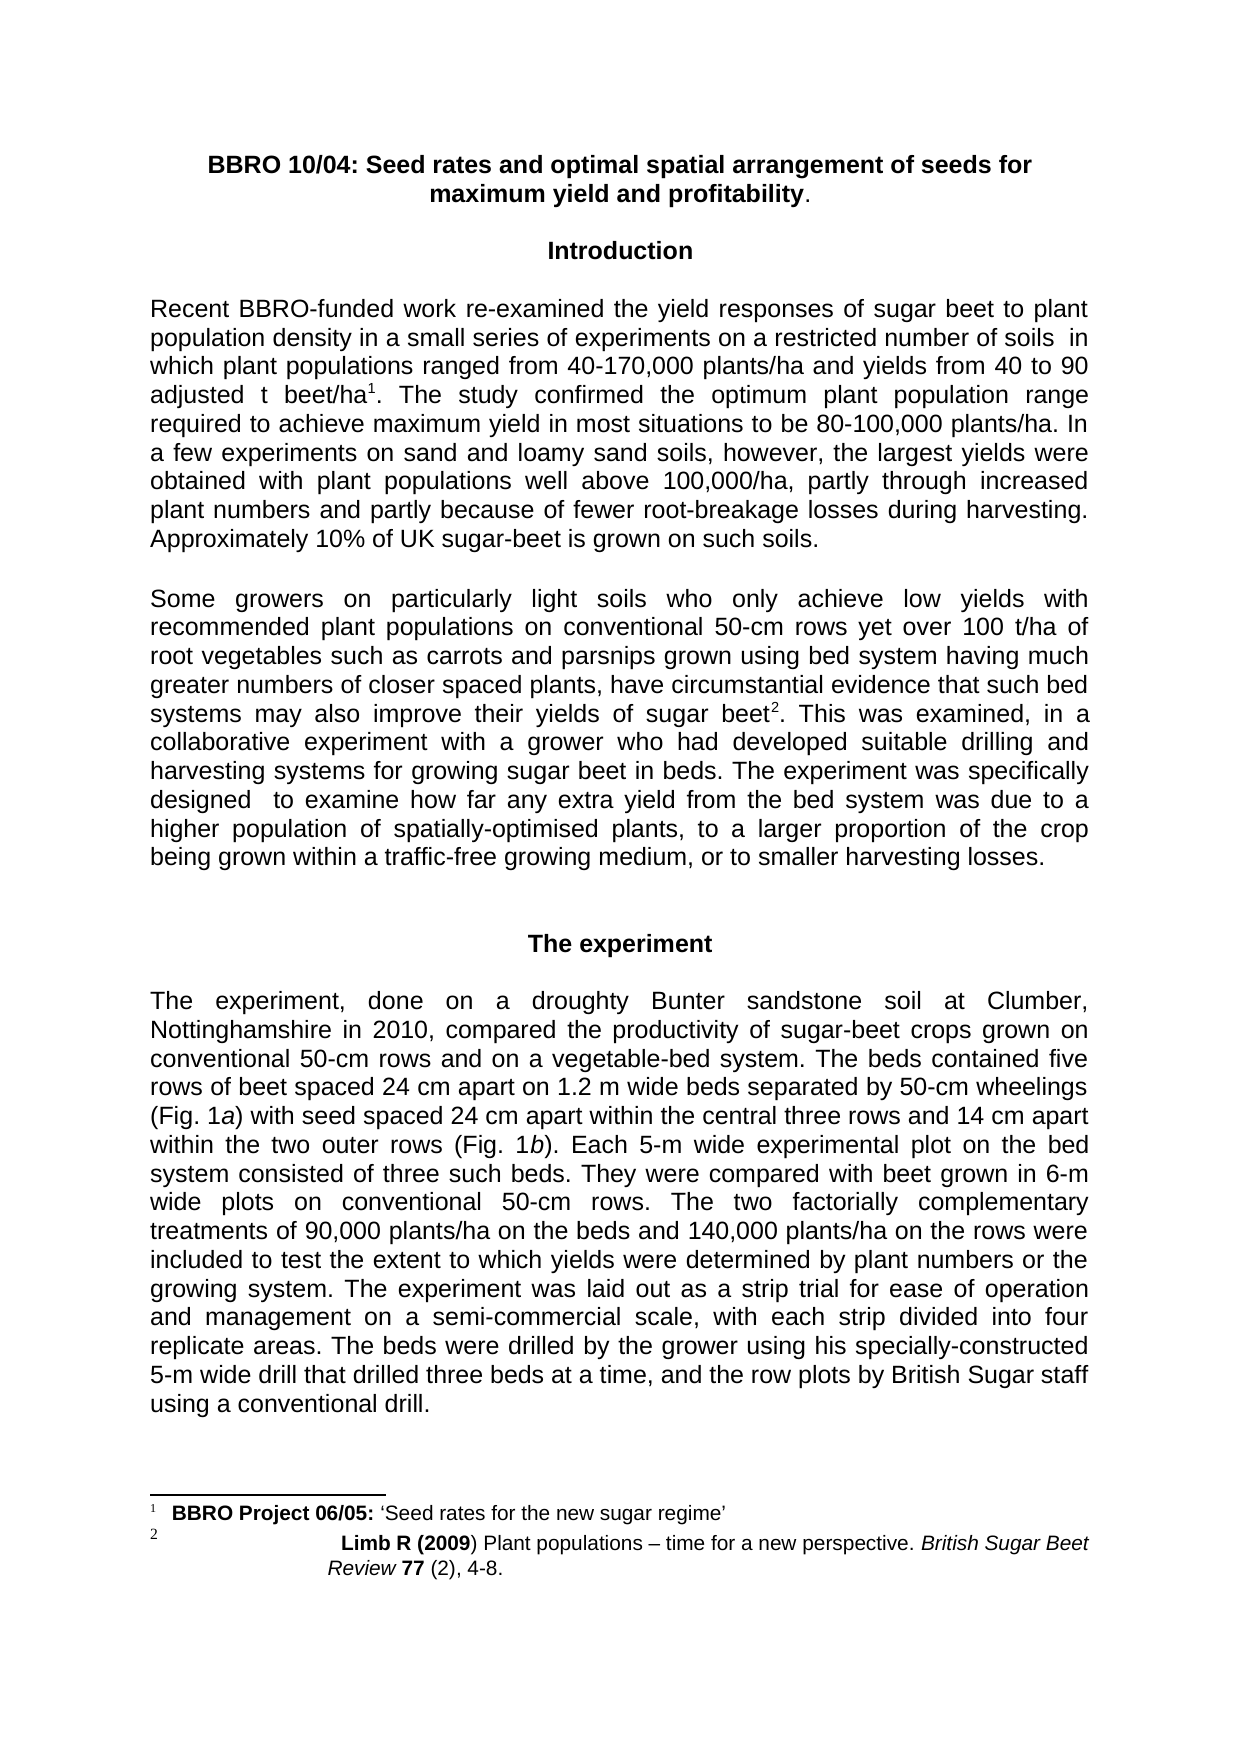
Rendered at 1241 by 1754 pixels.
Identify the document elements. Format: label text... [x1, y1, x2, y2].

text BBRO 10/04: Seed rates and optimal spatial arrangement of seeds for maximum yield and profitability. [150, 150, 1090, 207]
text The experiment, done on a droughty Bunter sandstone soil at Clumber, Nottinghamshire in 2010, compared the productivity of sugar-beet crops grown on conventional 50-cm rows and on a vegetable-bed system. The beds contained five rows of beet spaced 24 cm apart on 1.2 m wide beds separated by 50-cm wheelings (Fig. 1a) with seed spaced 24 cm apart within the central three rows and 14 cm apart within the two outer rows (Fig. 1b). Each 5-m wide experimental plot on the bed system consisted of three such beds. They were compared with beet grown in 6-m wide plots on conventional 50-cm rows. The two factorially complementary treatments of 90,000 plants/ha on the beds and 140,000 plants/ha on the rows were included to test the extent to which yields were determined by plant numbers or the growing system. The experiment was laid out as a strip trial for ease of operation and management on a semi-commercial scale, with each strip divided into four replicate areas. The beds were drilled by the grower using his specially-constructed 5-m wide drill that drilled three beds at a time, and the row plots by British Sugar staff using a conventional drill. [150, 986, 1090, 1417]
text Introduction [150, 236, 1090, 265]
text Recent BBRO-funded work re-examined the yield responses of sugar beet to plant population density in a small series of experiments on a restricted number of soils in which plant populations ranged from 40-170,000 plants/ha and yields from 40 to 90 adjusted t beet/ha. The study confirmed the optimum plant population range required to achieve maximum yield in most situations to be 80-100,000 plants/ha. In a few experiments on sand and loamy sand soils, however, the largest yields were obtained with plant populations well above 100,000/ha, partly through increased plant numbers and partly because of fewer root-breakage losses during harvesting. Approximately 10% of UK sugar-beet is grown on such soils. [150, 294, 1090, 552]
text The experiment [150, 929, 1090, 957]
text Some growers on particularly light soils who only achieve low yields with recommended plant populations on conventional 50-cm rows yet over 100 t/ha of root vegetables such as carrots and parsnips grown using bed system having much greater numbers of closer spaced plants, have circumstantial evidence that such bed systems may also improve their yields of sugar beet. This was examined, in a collaborative experiment with a grower who had developed suitable drilling and harvesting systems for growing sugar beet in beds. The experiment was specifically designed to examine how far any extra yield from the bed system was due to a higher population of spatially-optimised plants, to a larger proportion of the crop being grown within a traffic-free growing medium, or to smaller harvesting losses. [150, 584, 1090, 871]
